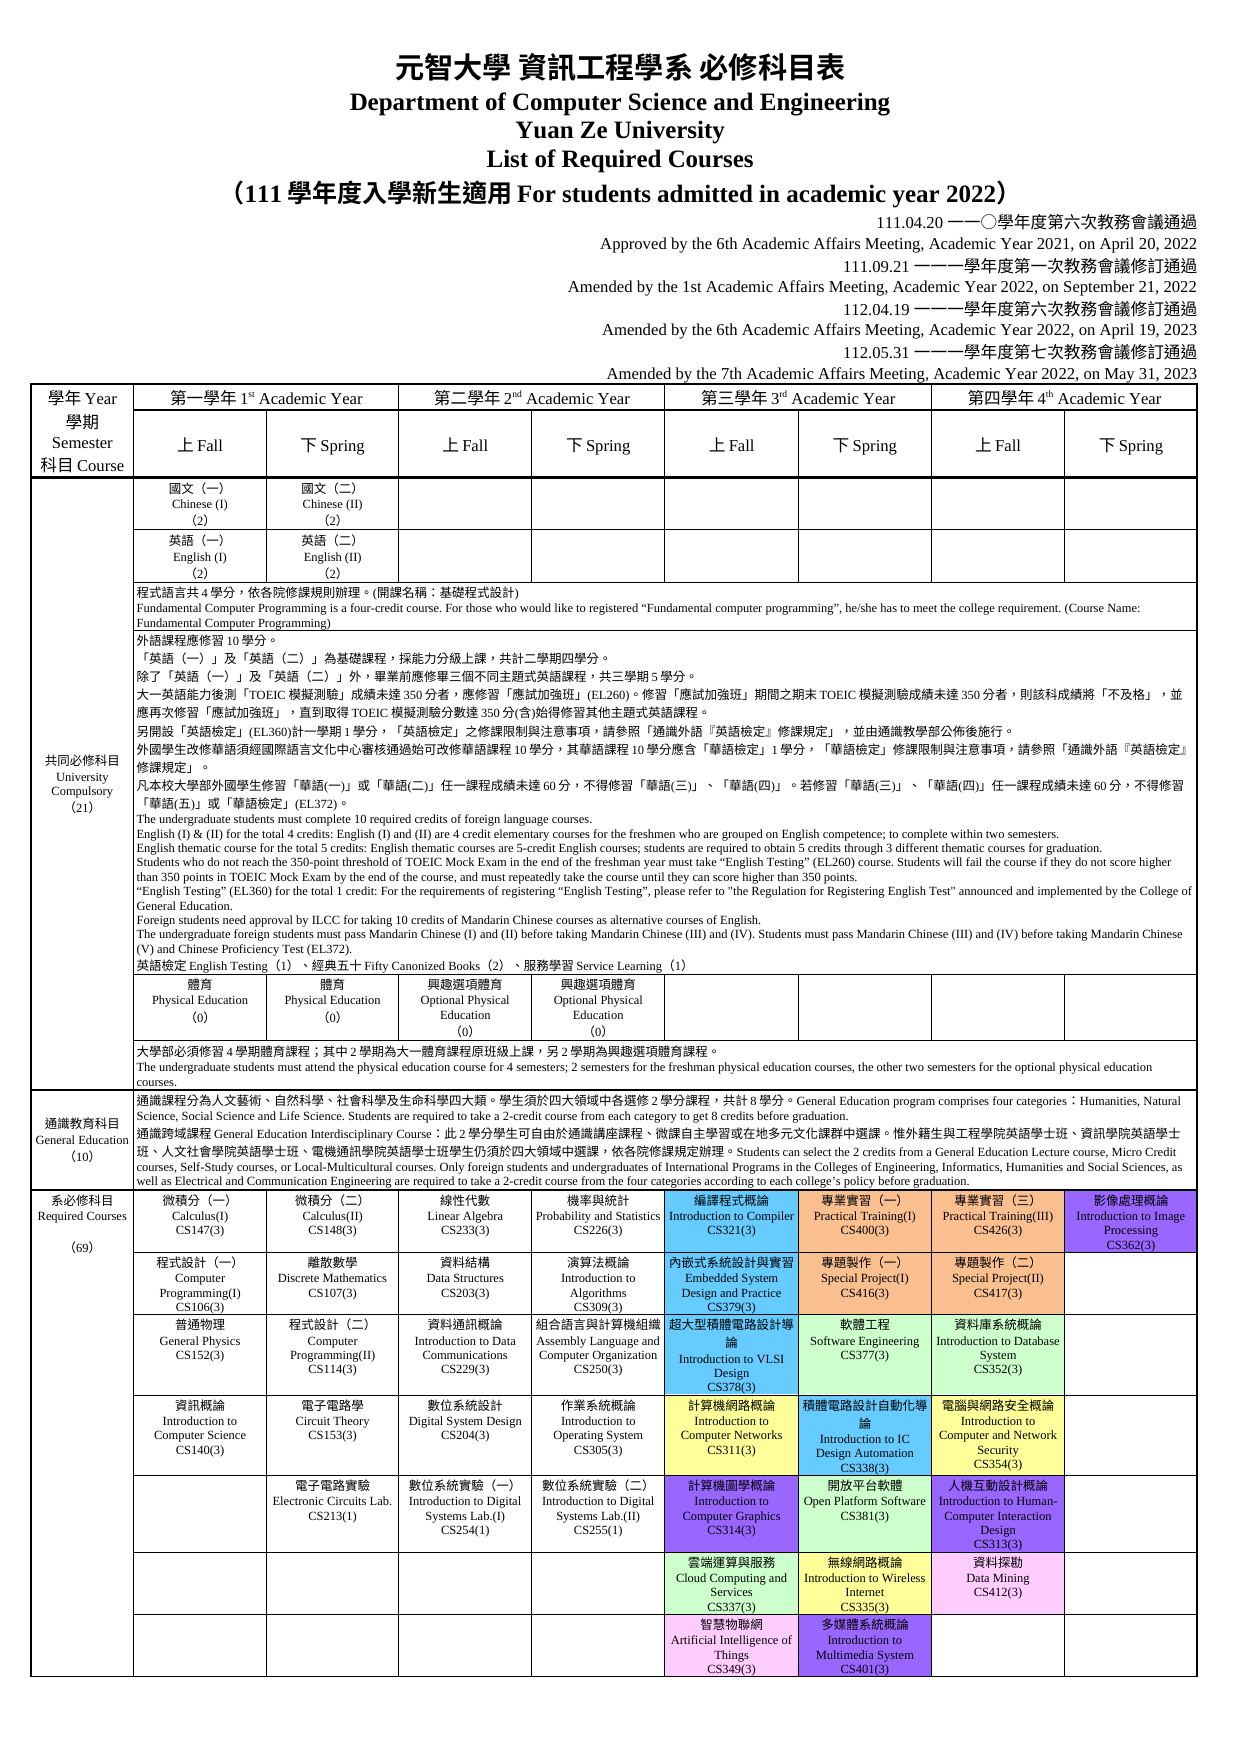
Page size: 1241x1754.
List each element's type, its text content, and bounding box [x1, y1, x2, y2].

table_cell 超大型積體電路設計導論 Introduction to VLSI Design CS378(3) [665, 1315, 798, 1394]
table_cell 作業系統概論 Introduction to Operating System CS305(3) [532, 1396, 664, 1475]
table_cell 程式語言共4學分，依各院修課規則辦理。(開課名稱：基礎程式設計) Fundamental Computer Programming is a four-credit course. For those who would like to registered “Fundamental computer programming”, he/she has to meet the college requirement. (Course Name: Fundamental Computer Programming) [134, 583, 1196, 630]
text Amended by the 7th Academic Affairs Meeting, Academic Year 2022, on May 31, 2023 [75, 363, 1197, 383]
table_cell 資料結構 Data Structures CS203(3) [399, 1253, 531, 1314]
table_cell 上Fall [665, 411, 798, 476]
text Amended by the 6th Academic Affairs Meeting, Academic Year 2022, on April 19, 2023 [75, 320, 1197, 339]
table_cell [134, 1553, 266, 1614]
table_header 第三學年3rd Academic Year [665, 385, 931, 409]
table_cell [532, 1553, 664, 1614]
table_cell [1065, 1476, 1196, 1552]
table_cell 下Spring [267, 411, 398, 476]
table_cell 共同必修科目 University Compulsory （21） [32, 479, 133, 1089]
table_cell 微積分（二） Calculus(II) CS148(3) [267, 1191, 398, 1252]
table_cell 通識教育科目 General Education （10） [32, 1091, 133, 1188]
table_cell [532, 530, 664, 582]
text （111學年度入學新生適用For students admitted in academic year 2022） [75, 173, 1165, 209]
text 111.09.21 一一一學年度第一次教務會議修訂通過 [75, 253, 1197, 277]
text 111.04.20 一一○學年度第六次教務會議通過 [75, 209, 1197, 233]
table_cell 系必修科目 Required Courses （69） [32, 1191, 133, 1676]
table_cell [399, 1615, 531, 1676]
table_cell 計算機圖學概論 Introduction to Computer Graphics CS314(3) [665, 1476, 798, 1552]
table_cell 智慧物聯網 Artificial Intelligence of Things CS349(3) [665, 1615, 798, 1676]
table_cell 軟體工程 Software Engineering CS377(3) [799, 1315, 931, 1394]
table_cell 大學部必須修習4學期體育課程；其中2學期為大一體育課程原班級上課，另2學期為興趣選項體育課程。 The undergraduate students must attend the physical education course for 4 semesters; 2 semesters for the freshman physical education courses, the other two semesters for the optional physical education courses. [134, 1041, 1196, 1089]
table_cell 人機互動設計概論 Introduction to Human-Computer Interaction Design CS313(3) [932, 1476, 1064, 1552]
table_cell 計算機網路概論 Introduction to Computer Networks CS311(3) [665, 1396, 798, 1475]
text Department of Computer Science and Engineering [75, 87, 1165, 116]
table_cell [532, 479, 664, 529]
table_cell 積體電路設計自動化導論 Introduction to IC Design Automation CS338(3) [799, 1396, 931, 1475]
table_cell 專業實習（三） Practical Training(III) CS426(3) [932, 1191, 1064, 1252]
table_cell [399, 479, 531, 529]
table_cell [665, 479, 798, 529]
table_cell 普通物理 General Physics CS152(3) [134, 1315, 266, 1394]
table_cell 體育 Physical Education （0） [134, 975, 266, 1040]
table_cell 影像處理概論 Introduction to Image Processing CS362(3) [1065, 1191, 1196, 1252]
table_cell [267, 1615, 398, 1676]
table_cell 無線網路概論 Introduction to Wireless Internet CS335(3) [799, 1553, 931, 1614]
table_cell [1065, 1253, 1196, 1314]
table_cell 國文（一） Chinese (I) （2） [134, 479, 266, 529]
table_cell 電腦與網路安全概論 Introduction to Computer and Network Security CS354(3) [932, 1396, 1064, 1475]
table_cell 多媒體系統概論 Introduction to Multimedia System CS401(3) [799, 1615, 931, 1676]
table_cell [399, 530, 531, 582]
table_cell 內嵌式系統設計與實習 Embedded System Design and Practice CS379(3) [665, 1253, 798, 1314]
table_cell 電子電路實驗 Electronic Circuits Lab. CS213(1) [267, 1476, 398, 1552]
table_cell [932, 479, 1064, 529]
table_cell [267, 1553, 398, 1614]
table_cell 專題製作（二） Special Project(II) CS417(3) [932, 1253, 1064, 1314]
table_cell 英語（一） English (I) （2） [134, 530, 266, 582]
table_cell 雲端運算與服務 Cloud Computing and Services CS337(3) [665, 1553, 798, 1614]
text Approved by the 6th Academic Affairs Meeting, Academic Year 2021, on April 20, 2022 [75, 233, 1197, 253]
table_cell 資料通訊概論 Introduction to Data Communications CS229(3) [399, 1315, 531, 1394]
table_cell 專題製作（一） Special Project(I) CS416(3) [799, 1253, 931, 1314]
table_cell 下Spring [532, 411, 664, 476]
text 112.05.31 一一一學年度第七次教務會議修訂通過 [75, 339, 1197, 363]
table_cell 電子電路學 Circuit Theory CS153(3) [267, 1396, 398, 1475]
table_cell 數位系統實驗（二） Introduction to Digital Systems Lab.(II) CS255(1) [532, 1476, 664, 1552]
table_cell 演算法概論 Introduction to Algorithms CS309(3) [532, 1253, 664, 1314]
table_cell 機率與統計 Probability and Statistics CS226(3) [532, 1191, 664, 1252]
table_cell 組合語言與計算機組織 Assembly Language and Computer Organization CS250(3) [532, 1315, 664, 1394]
text Amended by the 1st Academic Affairs Meeting, Academic Year 2022, on September 21, 2022 [75, 277, 1197, 296]
table_cell 數位系統實驗（一） Introduction to Digital Systems Lab.(I) CS254(1) [399, 1476, 531, 1552]
table_cell [1065, 1396, 1196, 1475]
table_cell [1065, 530, 1196, 582]
table_cell 通識課程分為人文藝術、自然科學、社會科學及生命科學四大類。學生須於四大領域中各選修2學分課程，共計8學分。General Education program comprises four categories：Humanities, Natural Science, Social Science and Life Science. Students are required to take a 2-credit course from each category to get 8 credits before graduation. 通識跨域課程General Education Interdisciplinary Course：此2學分學生可自由於通識講座課程、微課自主學習或在地多元文化課群中選課。惟外籍生與工程學院英語學士班、資訊學院英語學士班、人文社會學院英語學士班、電機通訊學院英語學士班學生仍須於四大領域中選課，依各院修課規定辦理。Students can select the 2 credits from a General Education Lecture course, Micro Credit courses, Self-Study courses, or Local-Multicultural courses. Only foreign students and undergraduates of International Programs in the Colleges of Engineering, Informatics, Humanities and Social Sciences, as well as Electrical and Communication Engineering are required to take a 2-credit course from the four categories according to each college’s policy before graduation. [134, 1091, 1196, 1188]
table_cell 興趣選項體育 Optional Physical Education （0） [399, 975, 531, 1040]
table_cell 上Fall [134, 411, 266, 476]
table_cell [1065, 975, 1196, 1040]
table_cell 專業實習（一） Practical Training(I) CS400(3) [799, 1191, 931, 1252]
text Yuan Ze University [75, 116, 1165, 144]
table_cell [1065, 1315, 1196, 1394]
table_header 第一學年1st Academic Year [134, 385, 398, 409]
table_cell 編譯程式概論 Introduction to Compiler CS321(3) [665, 1191, 798, 1252]
table_cell 外語課程應修習10學分。 「英語（一）」及「英語（二）」為基礎課程，採能力分級上課，共計二學期四學分。 除了「英語（一）」及「英語（二）」外，畢業前應修畢三個不同主題式英語課程，共三學期5學分。 大一英語能力後測「TOEIC模擬測驗」成績未達350分者，應修習「應試加強班」(EL260)。修習「應試加強班」期間之期末TOEIC模擬測驗成績未達350分者，則該科成績將「不及格」，並應再次修習「應試加強班」，直到取得TOEIC模擬測驗分數達350分(含)始得修習其他主題式英語課程。 另開設「英語檢定」(EL360)計一學期1學分，「英語檢定」之修課限制與注意事項，請參照「通識外語『英語檢定』修課規定」，並由通識教學部公佈後施行。 外國學生改修華語須經國際語言文化中心審核通過始可改修華語課程10學分，其華語課程10學分應含「華語檢定」1學分，「華語檢定」修課限制與注意事項，請參照「通識外語『英語檢定』修課規定」。 凡本校大學部外國學生修習「華語(一)」或「華語(二)」任一課程成績未達60分，不得修習「華語(三)」、「華語(四)」。若修習「華語(三)」、「華語(四)」任一課程成績未達60分，不得修習「華語(五)」或「華語檢定」(EL372)。 The undergraduate students must complete 10 required credits of foreign language courses. English (I) & (II) for the total 4 credits: English (I) and (II) are 4 credit elementary courses for the freshmen who are grouped on English competence; to complete within two semesters. English thematic course for the total 5 credits: English thematic courses are 5-credit English courses; students are required to obtain 5 credits through 3 different thematic courses for graduation. Students who do not reach the 350-point threshold of TOEIC Mock Exam in the end of the freshman year must take “English Testing” (EL260) course. Students will fail the course if they do not score higher than 350 points in TOEIC Mock Exam by the end of the course, and must repeatedly take the course until they can score higher than 350 points. “English Testing” (EL360) for the total 1 credit: For the requirements of registering “English Testing”, please refer to "the Regulation for Registering English Test" announced and implemented by the College of General Education. Foreign students need approval by ILCC for taking 10 credits of Mandarin Chinese courses as alternative courses of English. The undergraduate foreign students must pass Mandarin Chinese (I) and (II) before taking Mandarin Chinese (III) and (IV). Students must pass Mandarin Chinese (III) and (IV) before taking Mandarin Chinese (V) and Chinese Proficiency Test (EL372). 英語檢定English Testing（1）、經典五十Fifty Canonized Books（2）、服務學習Service Learning（1） [134, 631, 1196, 974]
table_cell 國文（二） Chinese (II) （2） [267, 479, 398, 529]
table_cell [665, 530, 798, 582]
table_cell 上Fall [932, 411, 1064, 476]
table_cell [799, 479, 931, 529]
table_cell [665, 975, 798, 1040]
table_cell [932, 975, 1064, 1040]
table_cell 體育 Physical Education （0） [267, 975, 398, 1040]
table_header 第四學年4th Academic Year [932, 385, 1196, 409]
table_cell [1065, 1553, 1196, 1614]
table_cell 資料庫系統概論 Introduction to Database System CS352(3) [932, 1315, 1064, 1394]
table_cell 線性代數 Linear Algebra CS233(3) [399, 1191, 531, 1252]
table_cell 上Fall [399, 411, 531, 476]
table_cell [932, 1615, 1064, 1676]
table_cell [1065, 1615, 1196, 1676]
table_cell [134, 1476, 266, 1552]
table_cell 下Spring [799, 411, 931, 476]
table_cell 程式設計（二） Computer Programming(II) CS114(3) [267, 1315, 398, 1394]
table_header 學年Year 學期Semester 科目Course [32, 385, 133, 476]
table_cell [932, 530, 1064, 582]
table_cell 數位系統設計 Digital System Design CS204(3) [399, 1396, 531, 1475]
table_cell [532, 1615, 664, 1676]
table_cell 下Spring [1065, 411, 1196, 476]
table_cell 開放平台軟體 Open Platform Software CS381(3) [799, 1476, 931, 1552]
table_cell 興趣選項體育 Optional Physical Education （0） [532, 975, 664, 1040]
text 112.04.19 一一一學年度第六次教務會議修訂通過 [75, 296, 1197, 320]
table_cell 離散數學 Discrete Mathematics CS107(3) [267, 1253, 398, 1314]
table_cell [1065, 479, 1196, 529]
table_cell [399, 1553, 531, 1614]
text List of Required Courses [75, 144, 1165, 173]
table_cell 英語（二） English (II) （2） [267, 530, 398, 582]
table_cell [799, 975, 931, 1040]
table_header 第二學年2nd Academic Year [399, 385, 664, 409]
text 元智大學 資訊工程學系 必修科目表 [75, 44, 1165, 87]
table_cell 資料探勘 Data Mining CS412(3) [932, 1553, 1064, 1614]
table_cell 程式設計（一） Computer Programming(I) CS106(3) [134, 1253, 266, 1314]
table_cell [134, 1615, 266, 1676]
table_cell 微積分（一） Calculus(I) CS147(3) [134, 1191, 266, 1252]
table_cell 資訊概論 Introduction to Computer Science CS140(3) [134, 1396, 266, 1475]
table_cell [799, 530, 931, 582]
